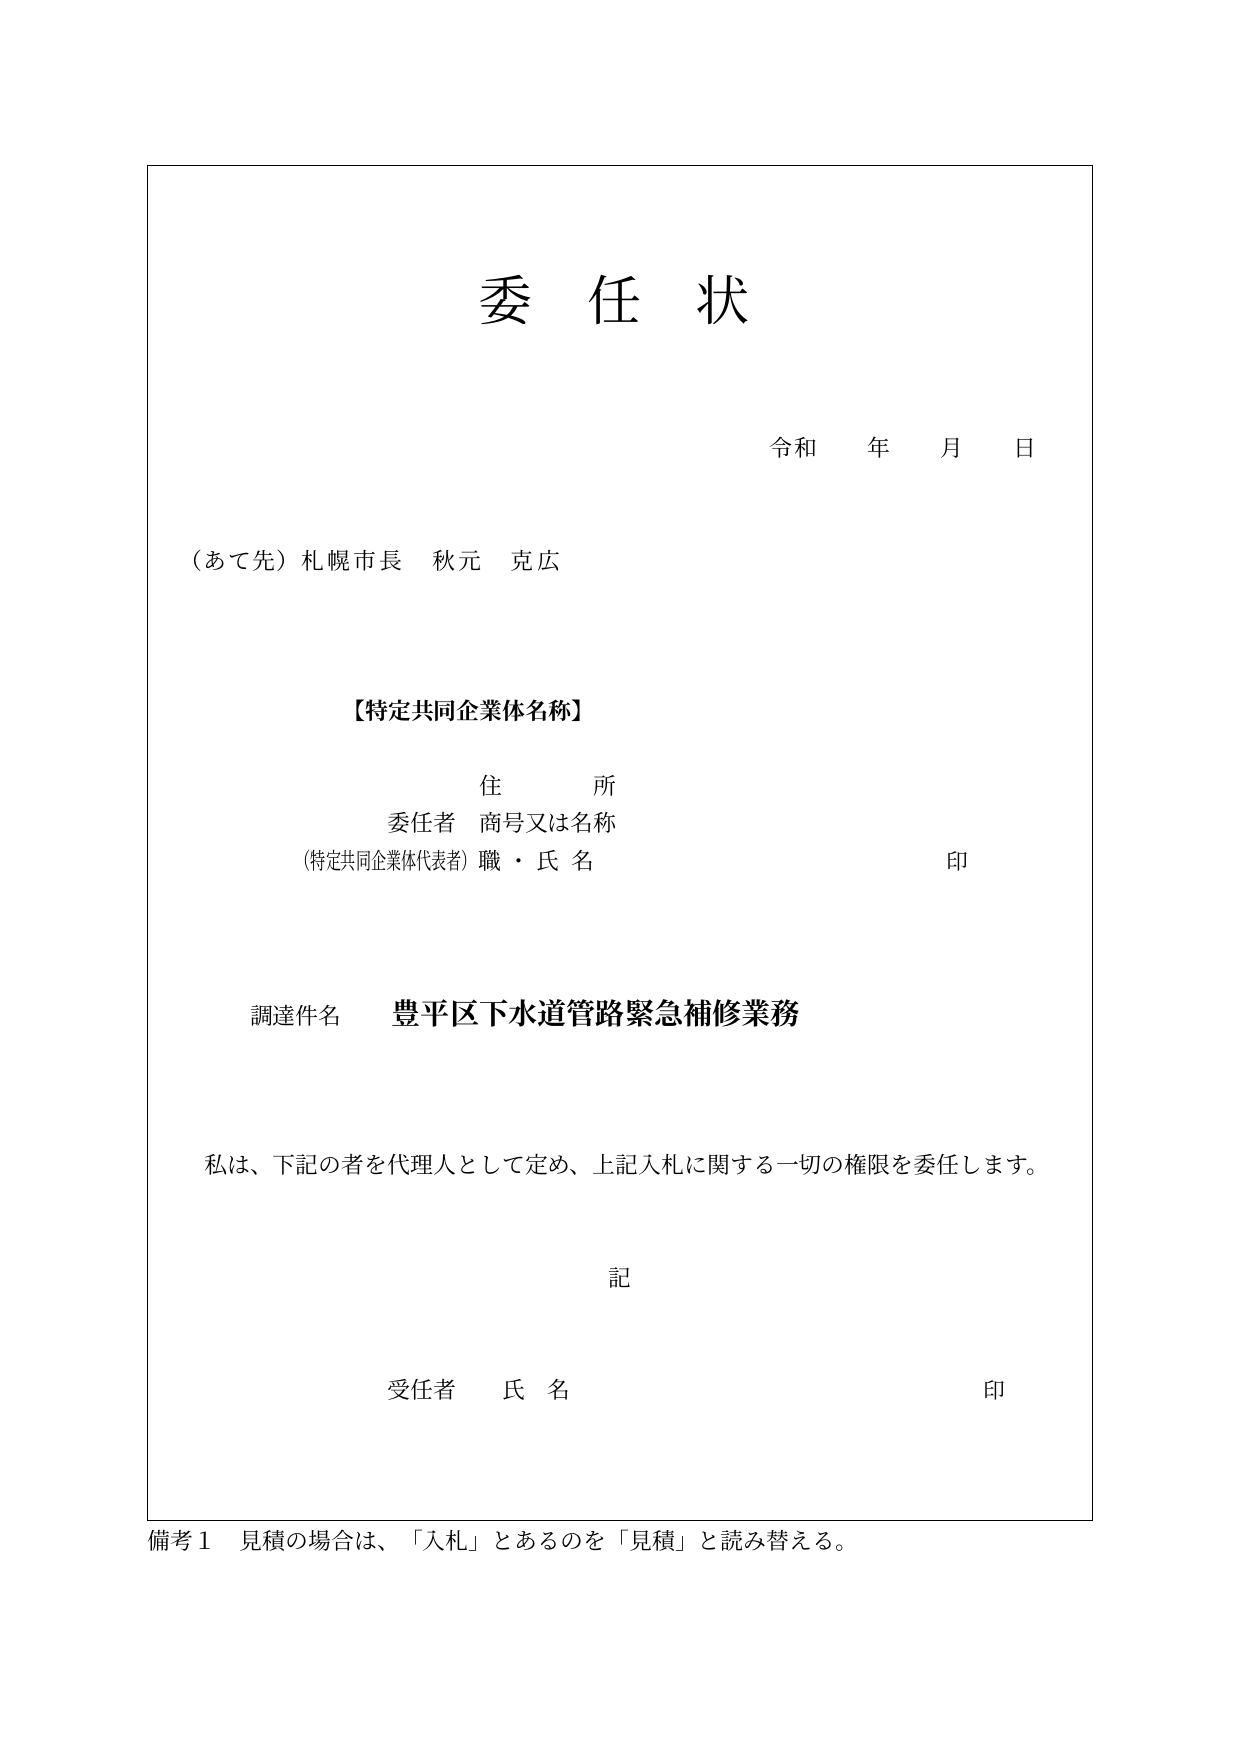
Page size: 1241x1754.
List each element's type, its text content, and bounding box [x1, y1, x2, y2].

text 備考１ 見積の場合は、「入札」とあるのを「見積」と読み替える。 [148, 1521, 1092, 1558]
table_header 委 任 状 令和 年 月 日 （あて先）札幌市長 秋元 克広 【特定共同企業体名称】 住 所 委任者 商号又は名称 （特定共同企業体代表者） 職 ・ 氏 名 印 調達件名 豊平区下水道管路緊急補修業務 私は、下記の者を代理人として定め、上記入札に関する一切の権限を委任します。 記 受任者 氏 名 印 [148, 166, 1092, 1520]
